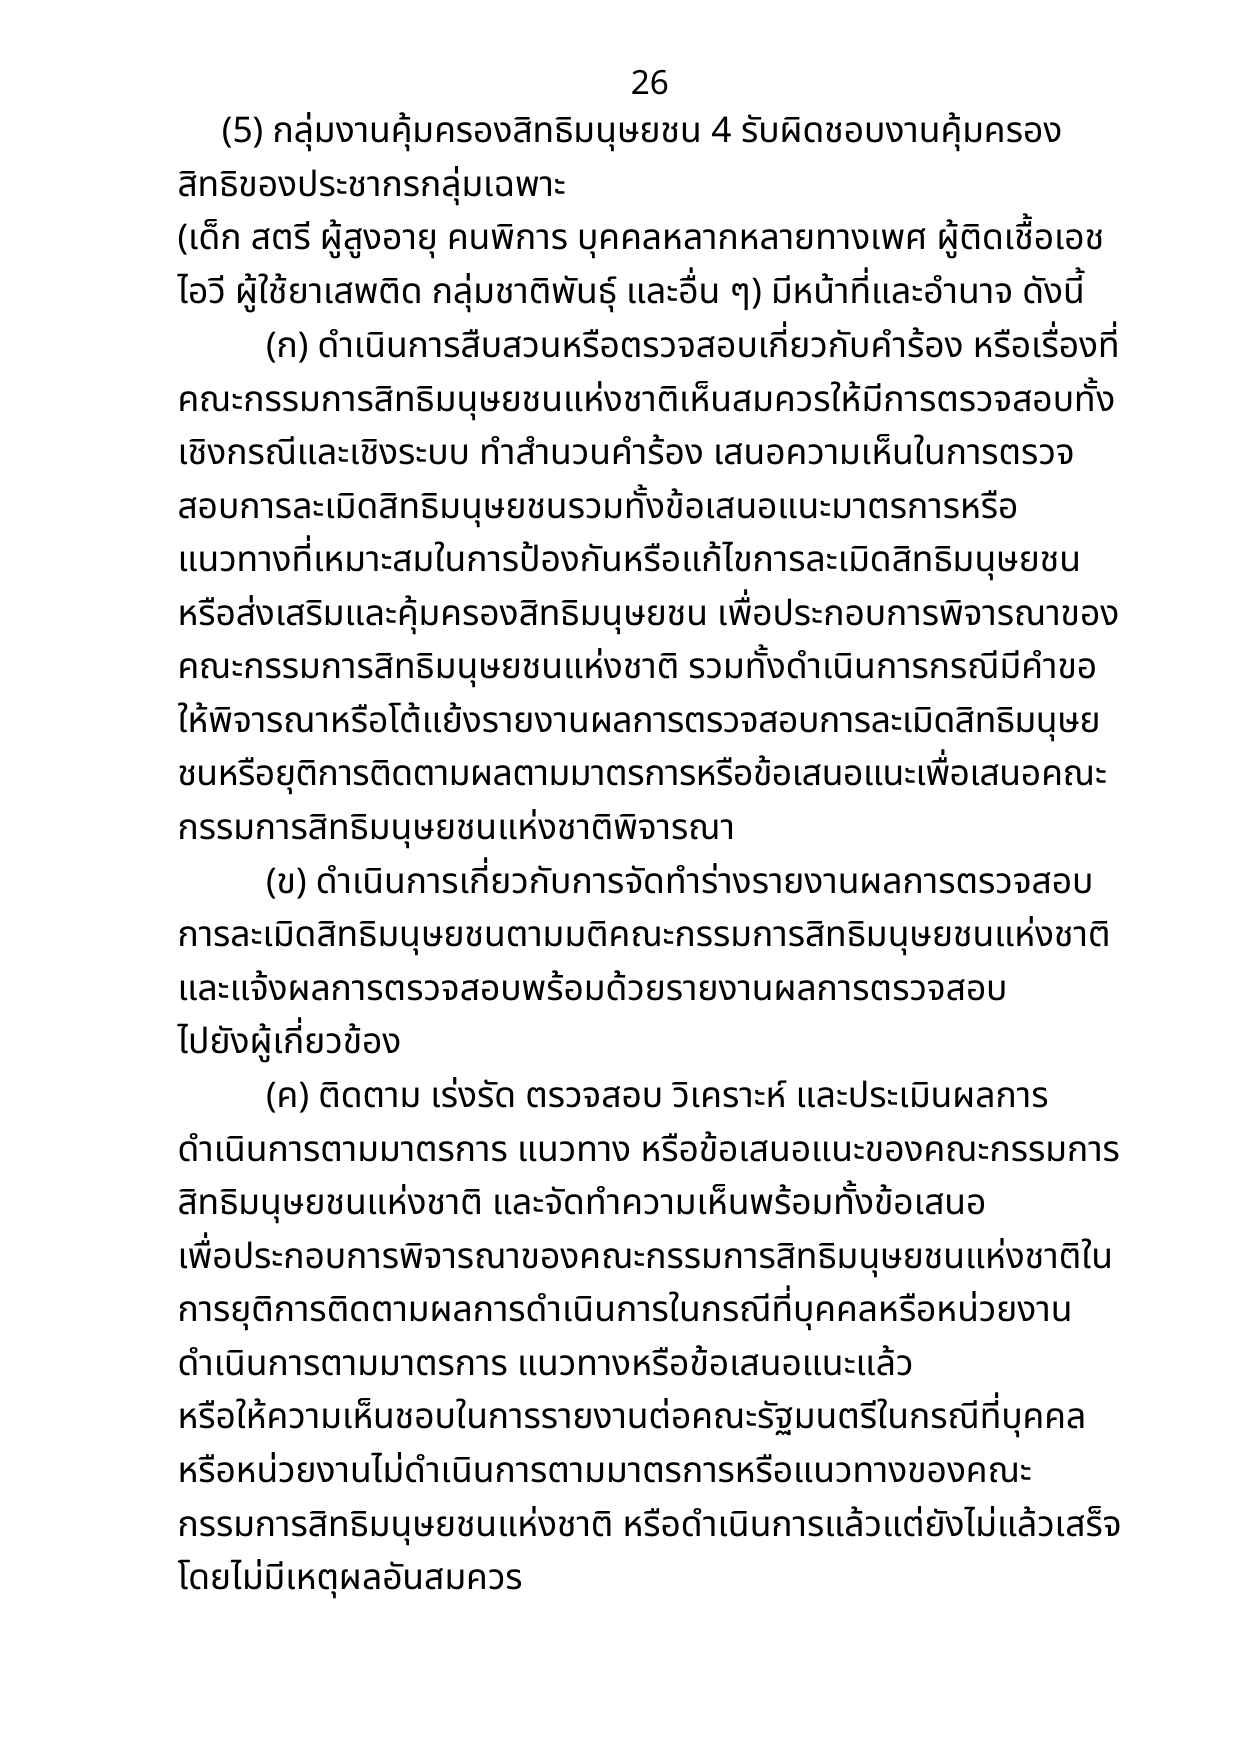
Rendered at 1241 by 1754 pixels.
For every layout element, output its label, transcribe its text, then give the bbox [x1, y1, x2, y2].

text (ก) ดำเนินการสืบสวนหรือตรวจสอบเกี่ยวกับคำร้อง หรือเรื่องที่คณะกรรมการสิทธิมนุษยชนแห่งชาติเห็นสมควรให้มีการตรวจสอบทั้งเชิงกรณีและเชิงระบบ ทำสำนวนคำร้อง เสนอความเห็นในการตรวจสอบการละเมิดสิทธิมนุษยชนรวมทั้งข้อเสนอแนะมาตรการหรือแนวทางที่เหมาะสมในการป้องกันหรือแก้ไขการละเมิดสิทธิมนุษยชนหรือส่งเสริมและคุ้มครองสิทธิมนุษยชน เพื่อประกอบการพิจารณาของคณะกรรมการสิทธิมนุษยชนแห่งชาติ รวมทั้งดำเนินการกรณีมีคำขอให้พิจารณาหรือโต้แย้งรายงานผลการตรวจสอบการละเมิดสิทธิมนุษยชนหรือยุติการติดตามผลตามมาตรการหรือข้อเสนอแนะเพื่อเสนอคณะกรรมการสิทธิมนุษยชนแห่งชาติพิจารณา [177, 319, 1122, 855]
text (5) กลุ่มงานคุ้มครองสิทธิมนุษยชน 4 รับผิดชอบงานคุ้มครองสิทธิของประชากรกลุ่มเฉพาะ (เด็ก สตรี ผู้สูงอายุ คนพิการ บุคคลหลากหลายทางเพศ ผู้ติดเชื้อเอชไอวี ผู้ใช้ยาเสพติด กลุ่มชาติพันธุ์ และอื่น ๆ) มีหน้าที่และอำนาจ ดังนี้ [177, 104, 1122, 319]
text (ข) ดำเนินการเกี่ยวกับการจัดทำร่างรายงานผลการตรวจสอบการละเมิดสิทธิมนุษยชนตามมติคณะกรรมการสิทธิมนุษยชนแห่งชาติ และแจ้งผลการตรวจสอบพร้อมด้วยรายงานผลการตรวจสอบ ไปยังผู้เกี่ยวข้อง [177, 855, 1122, 1070]
text (ค) ติดตาม เร่งรัด ตรวจสอบ วิเคราะห์ และประเมินผลการดำเนินการตามมาตรการ แนวทาง หรือข้อเสนอแนะของคณะกรรมการสิทธิมนุษยชนแห่งชาติ และจัดทำความเห็นพร้อมทั้งข้อเสนอ เพื่อประกอบการพิจารณาของคณะกรรมการสิทธิมนุษยชนแห่งชาติในการยุติการติดตามผลการดำเนินการในกรณีที่บุคคลหรือหน่วยงานดำเนินการตามมาตรการ แนวทางหรือข้อเสนอแนะแล้ว หรือให้ความเห็นชอบในการรายงานต่อคณะรัฐมนตรีในกรณีที่บุคคลหรือหน่วยงานไม่ดำเนินการตามมาตรการหรือแนวทางของคณะกรรมการสิทธิมนุษยชนแห่งชาติ หรือดำเนินการแล้วแต่ยังไม่แล้วเสร็จโดยไม่มีเหตุผลอันสมควร [177, 1070, 1122, 1606]
